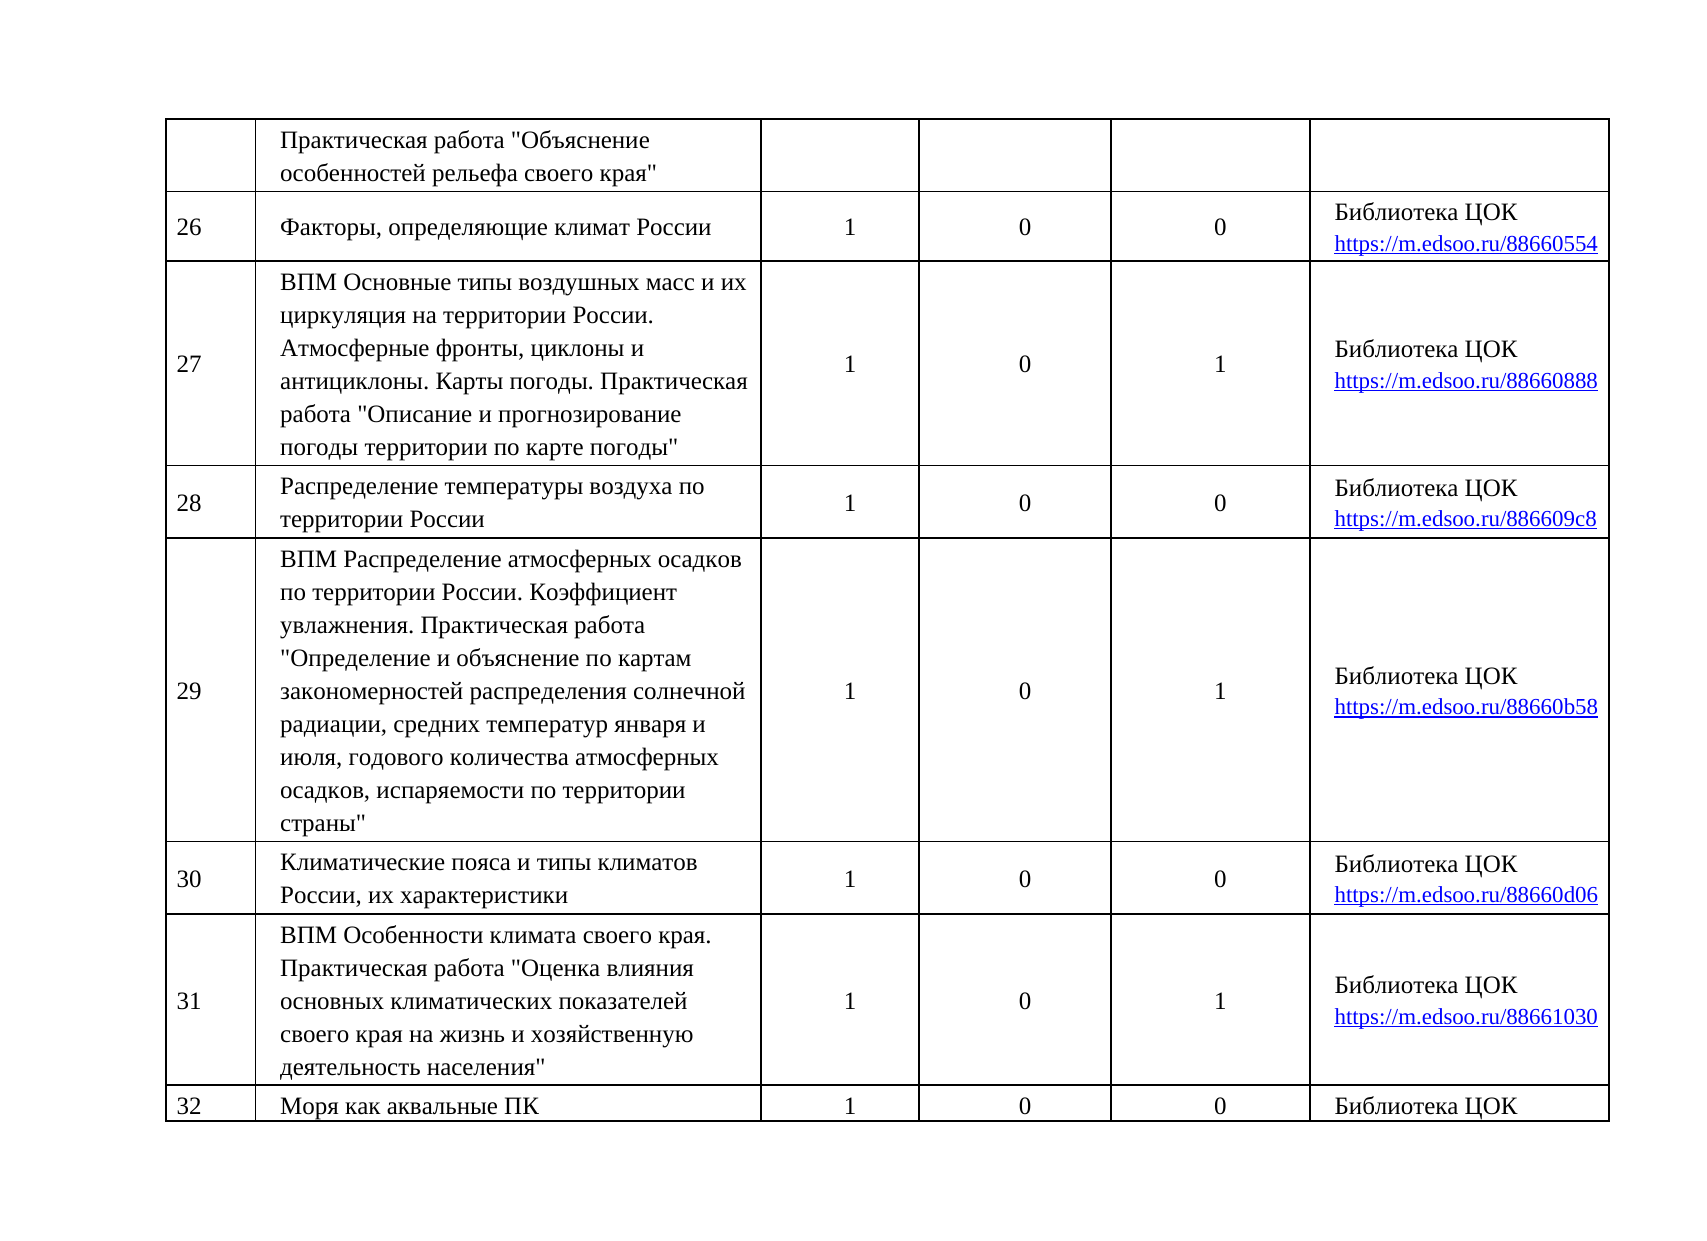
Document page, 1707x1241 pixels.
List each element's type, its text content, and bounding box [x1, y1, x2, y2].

table_cell 0 [920, 466, 1110, 537]
table_cell 26 [167, 192, 255, 260]
table_cell 25 [167, 120, 255, 191]
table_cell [256, 120, 760, 191]
table_cell 0 [1112, 842, 1309, 913]
table_cell 1 [762, 539, 918, 841]
table_cell 1 [762, 915, 918, 1084]
table_cell 0 [920, 120, 1110, 191]
table_cell Климатические пояса и типы климатов России, их характеристики [256, 842, 760, 913]
table_cell 1 [762, 120, 918, 191]
table_cell 0 [1112, 192, 1309, 260]
table_cell Библиотека ЦОК https://m.edsoo.ru/88660888 [1311, 262, 1608, 464]
table_cell 0 [920, 915, 1110, 1084]
table_cell 27 [167, 262, 255, 464]
table_cell Библиотека ЦОК https://m.edsoo.ru/886609c8 [1311, 466, 1608, 537]
table_cell Библиотека ЦОК https://m.edsoo.ru/88660d06 [1311, 842, 1608, 913]
table_cell 0 [920, 842, 1110, 913]
table_cell 28 [167, 466, 255, 537]
table_cell Распределение температуры воздуха по территории России [256, 466, 760, 537]
table_cell 1 [1112, 915, 1309, 1084]
table_cell Факторы, определяющие климат России [256, 192, 760, 260]
table_cell 0 [920, 539, 1110, 841]
table_cell 0 [920, 1086, 1110, 1120]
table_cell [1311, 1086, 1608, 1120]
table_cell ВПМ Особенности климата своего края. Практическая работа "Оценка влияния основных климатических показателей своего края на жизнь и хозяйственную деятельность населения" [256, 915, 760, 1084]
table_cell 0 [920, 262, 1110, 464]
table_cell 0 [920, 192, 1110, 260]
table_cell ВПМ Основные типы воздушных масс и их циркуляция на территории России. Атмосферные фронты, циклоны и антициклоны. Карты погоды. Практическая работа "Описание и прогнозирование погоды территории по карте погоды" [256, 262, 760, 464]
table_cell 29 [167, 539, 255, 841]
table_cell 1 [762, 842, 918, 913]
table_cell 1 [762, 262, 918, 464]
table_cell 1 [762, 466, 918, 537]
table_cell 1 [1112, 539, 1309, 841]
table_cell ВПМ Распределение атмосферных осадков по территории России. Коэффициент увлажнения. Практическая работа "Определение и объяснение по картам закономерностей распределения солнечной радиации, средних температур января и июля, годового количества атмосферных осадков, испаряемости по территории страны" [256, 539, 760, 841]
table_cell Библиотека ЦОК https://m.edsoo.ru/88660554 [1311, 192, 1608, 260]
table_cell Библиотека ЦОК https://m.edsoo.ru/88661030 [1311, 915, 1608, 1084]
table_cell [1311, 120, 1608, 191]
table_cell 32 [167, 1086, 255, 1120]
table_cell 1 [1112, 262, 1309, 464]
table_cell 30 [167, 842, 255, 913]
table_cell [256, 1086, 760, 1120]
table_cell Библиотека ЦОК https://m.edsoo.ru/88660b58 [1311, 539, 1608, 841]
table_cell 31 [167, 915, 255, 1084]
table_cell 0 [1112, 466, 1309, 537]
table_cell 1 [1112, 120, 1309, 191]
table_cell 1 [762, 1086, 918, 1120]
table_cell 0 [1112, 1086, 1309, 1120]
table_cell 1 [762, 192, 918, 260]
